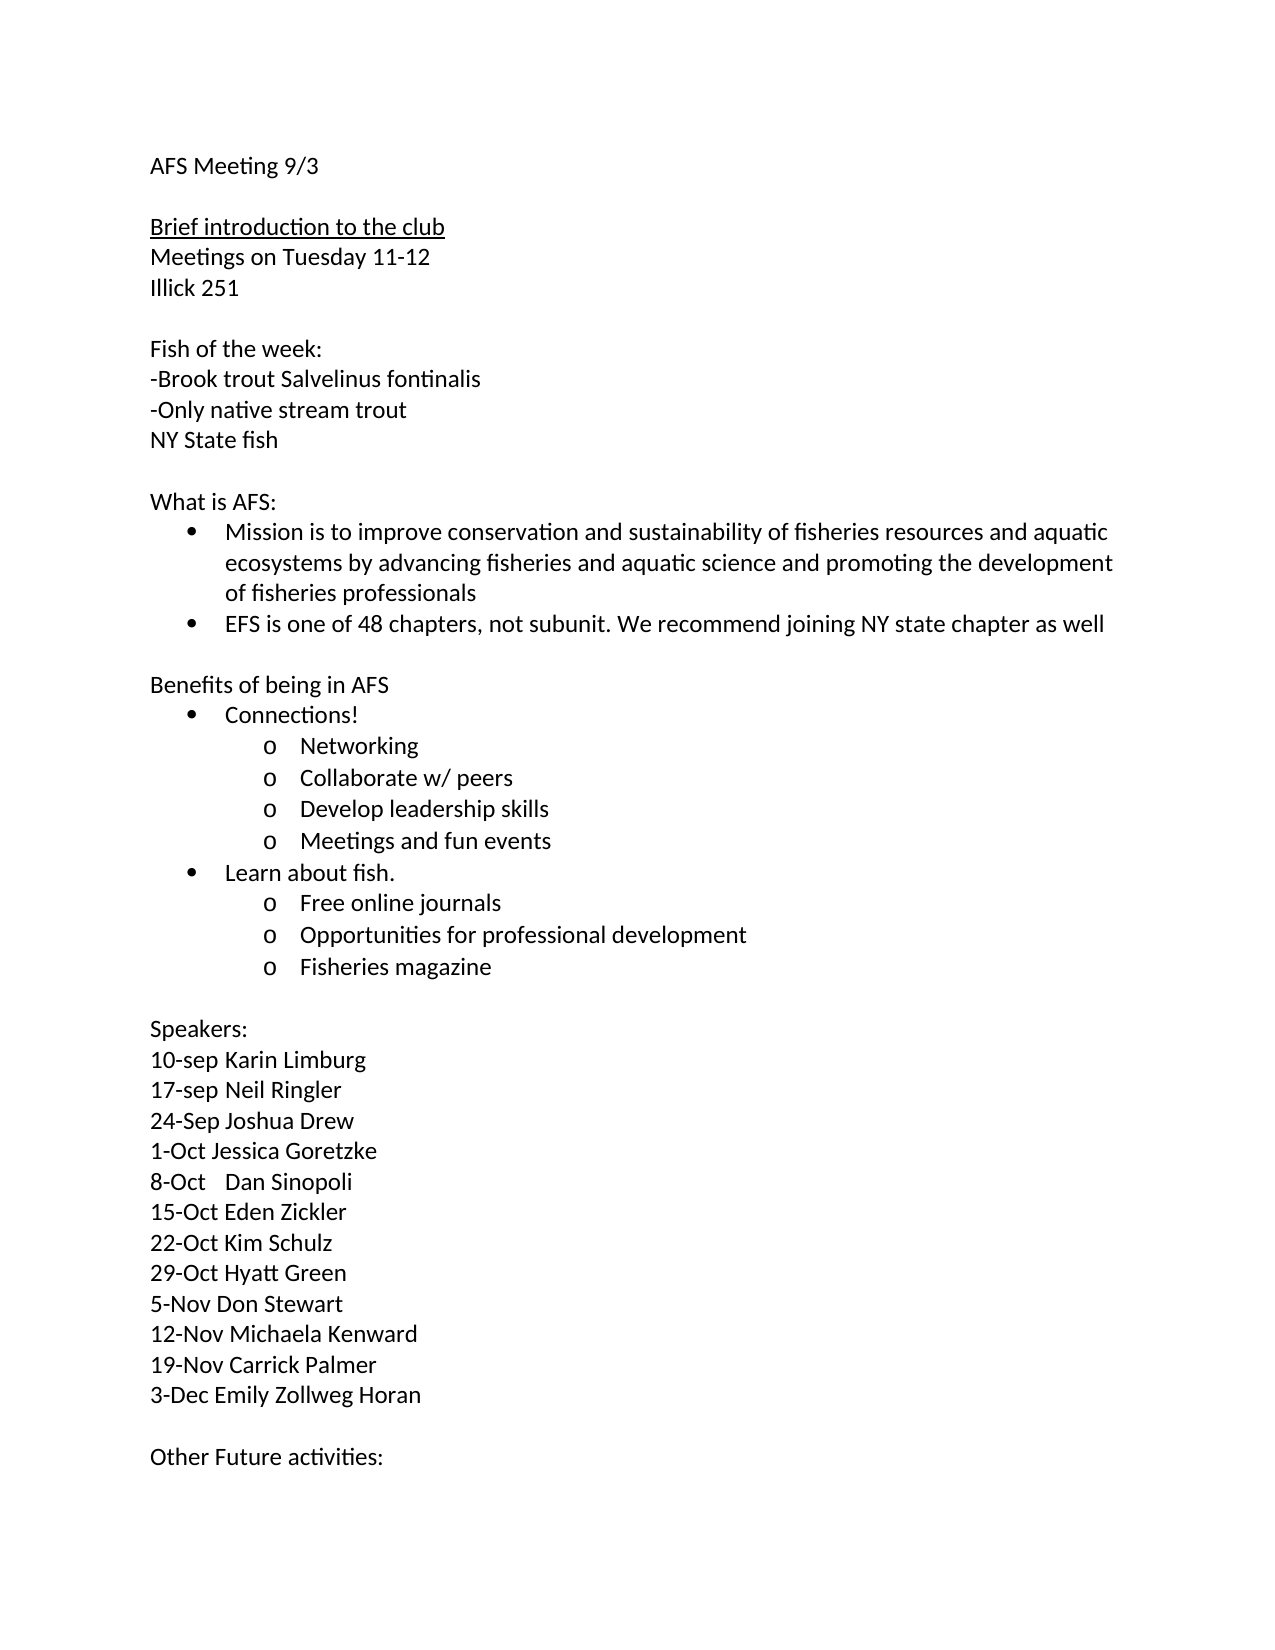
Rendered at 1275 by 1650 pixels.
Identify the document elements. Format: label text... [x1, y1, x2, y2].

text Other Future activities: [150, 1441, 1125, 1471]
text -Brook trout Salvelinus fontinalis [150, 364, 1125, 394]
list Connections! [187, 699, 1125, 730]
list Free online journals [262, 887, 1125, 919]
list Networking [262, 730, 1125, 762]
text 8-Oct Dan Sinopoli [150, 1166, 1125, 1196]
list Meetings and fun events [262, 825, 1125, 857]
text 12-Nov Michaela Kenward [150, 1318, 1125, 1349]
text Speakers: [150, 1013, 1125, 1044]
text 22-Oct Kim Schulz [150, 1227, 1125, 1257]
text Brief introduction to the club [150, 211, 1125, 242]
text 15-Oct Eden Zickler [150, 1196, 1125, 1227]
text 17-sep Neil Ringler [150, 1074, 1125, 1105]
list Collaborate w/ peers [262, 762, 1125, 793]
list EFS is one of 48 chapters, not subunit. We recommend joining NY state chapter as well [187, 608, 1125, 638]
text 29-Oct Hyatt Green [150, 1257, 1125, 1288]
list Mission is to improve conservation and sustainability of fisheries resources and aquatic ecosystems by advancing fisheries and aquatic science and promoting the development of fisheries professionals [187, 516, 1125, 608]
text Benefits of being in AFS [150, 669, 1125, 699]
text What is AFS: [150, 486, 1125, 516]
text 1-Oct Jessica Goretzke [150, 1135, 1125, 1166]
list Fisheries magazine [262, 951, 1125, 983]
text -Only native stream trout [150, 394, 1125, 425]
text AFS Meeting 9/3 [150, 150, 1125, 181]
text 5-Nov Don Stewart [150, 1288, 1125, 1318]
text Fish of the week: [150, 333, 1125, 364]
list Develop leadership skills [262, 793, 1125, 825]
text Illick 251 [150, 272, 1125, 303]
text 10-sep Karin Limburg [150, 1044, 1125, 1074]
text 24-Sep Joshua Drew [150, 1105, 1125, 1135]
list Opportunities for professional development [262, 919, 1125, 951]
text NY State fish [150, 425, 1125, 455]
text 19-Nov Carrick Palmer [150, 1349, 1125, 1379]
text Meetings on Tuesday 11-12 [150, 242, 1125, 272]
text 3-Dec Emily Zollweg Horan [150, 1379, 1125, 1410]
list Learn about fish. [187, 857, 1125, 887]
